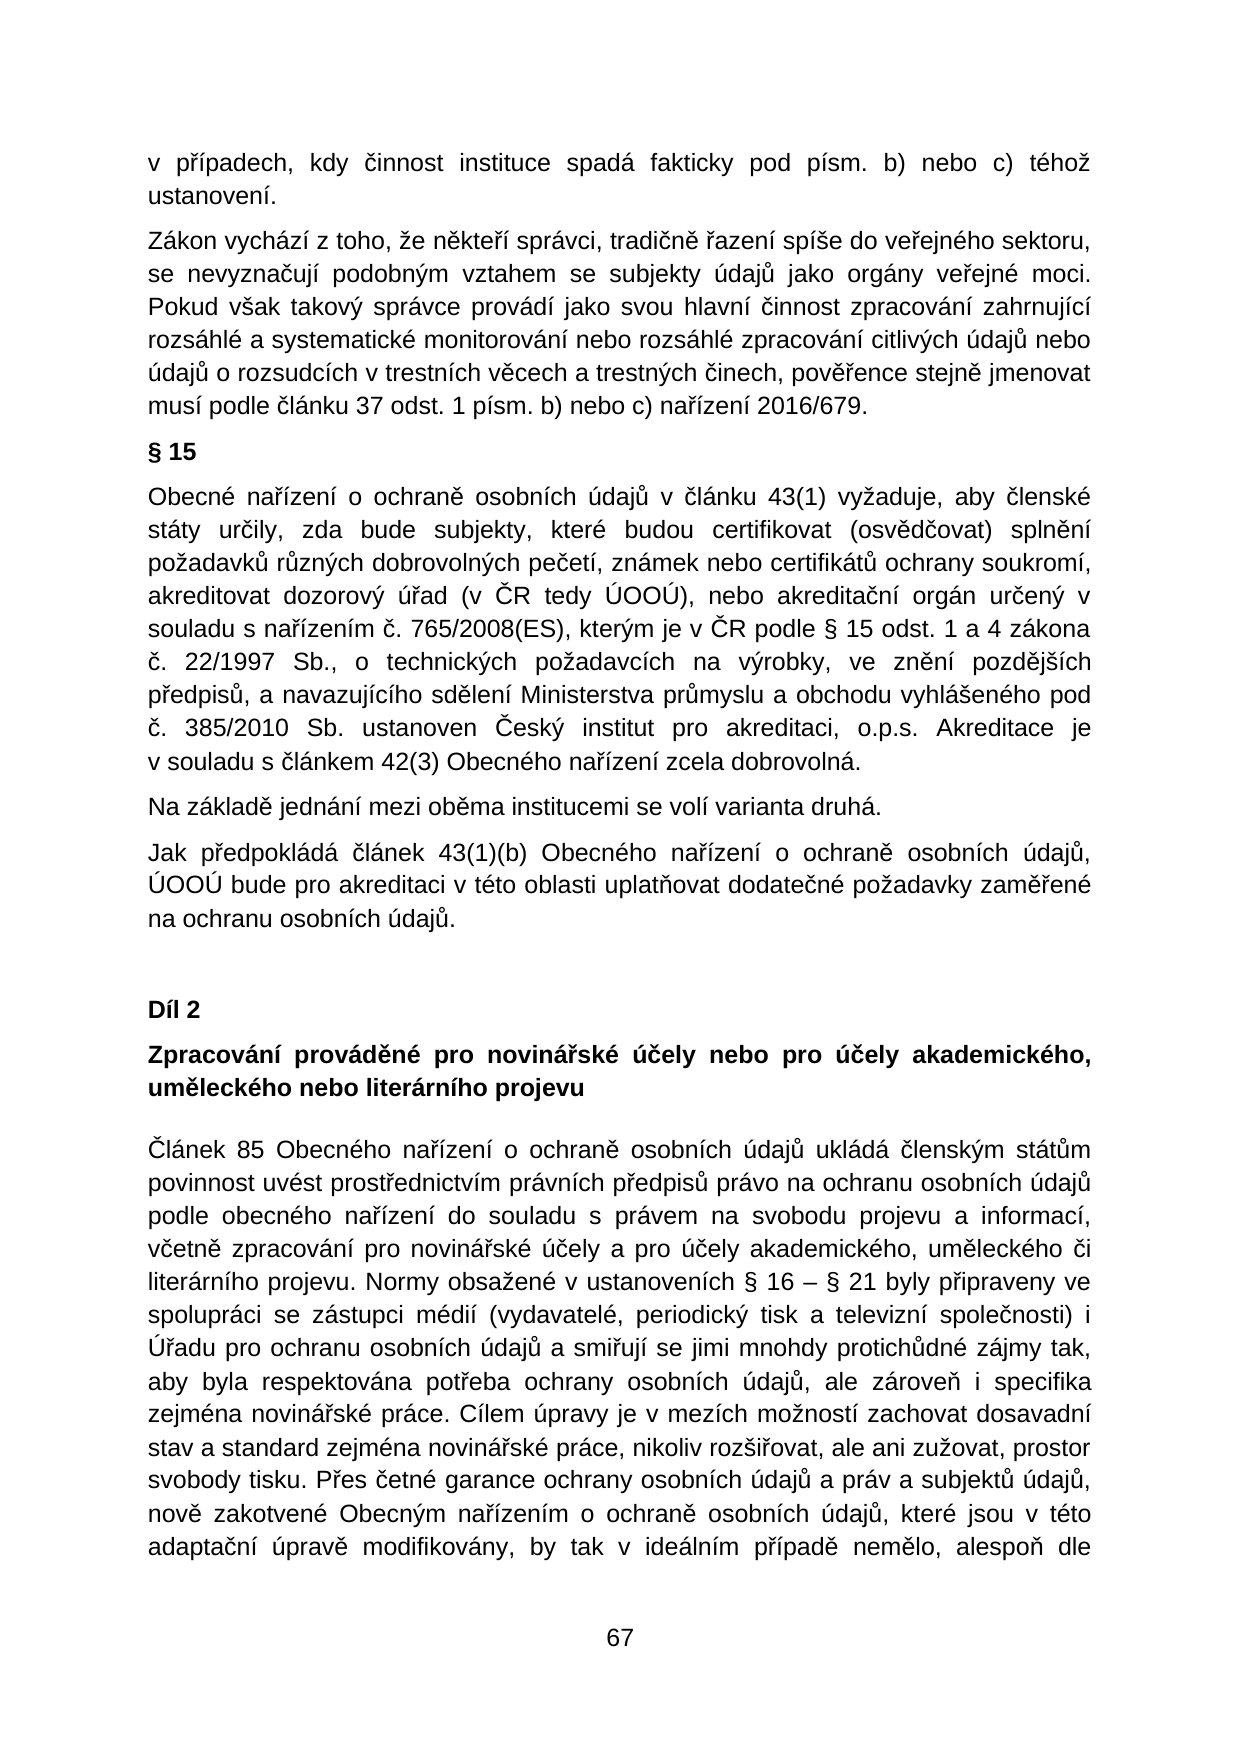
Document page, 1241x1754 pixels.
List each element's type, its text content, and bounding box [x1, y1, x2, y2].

text § 15 [148, 437, 1093, 466]
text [148, 148, 1093, 209]
text Zákon vychází z toho, že někteří správci, tradičně řazení spíše do veřejného sektoru, se nevyznačují podobným vztahem se subjekty údajů jako orgány veřejné moci. Pokud však takový správce provádí jako svou hlavní činnost zpracování zahrnující rozsáhlé a systematické monitorování nebo rozsáhlé zpracování citlivých údajů nebo údajů o rozsudcích v trestních věcech a trestných činech, pověřence stejně jmenovat musí podle článku 37 odst. 1 písm. b) nebo c) nařízení 2016/679. [148, 226, 1093, 420]
text Díl 2 [148, 994, 1093, 1023]
text Na základě jednání mezi oběma institucemi se volí varianta druhá. [148, 792, 1093, 821]
text Jak předpokládá článek 43(1)(b) Obecného nařízení o ochraně osobních údajů, ÚOOÚ bude pro akreditaci v této oblasti uplatňovat dodatečné požadavky zaměřené na ochranu osobních údajů. [148, 837, 1093, 932]
text Obecné nařízení o ochraně osobních údajů v článku 43(1) vyžaduje, aby členské státy určily, zda bude subjekty, které budou certifikovat (osvědčovat) splnění požadavků různých dobrovolných pečetí, známek nebo certifikátů ochrany soukromí, akreditovat dozorový úřad (v ČR tedy ÚOOÚ), nebo akreditační orgán určený v souladu s nařízením č. 765/2008(ES), kterým je v ČR podle § 15 odst. 1 a 4 zákona č. 22/1997 Sb., o technických požadavcích na výrobky, ve znění pozdějších předpisů, a navazujícího sdělení Ministerstva průmyslu a obchodu vyhlášeného pod č. 385/2010 Sb. ustanoven Český institut pro akreditaci, o.p.s. Akreditace je v souladu s článkem 42(3) Obecného nařízení zcela dobrovolná. [148, 482, 1093, 775]
text Zpracování prováděné pro novinářské účely nebo pro účely akademického, uměleckého nebo literárního projevu [148, 1040, 1093, 1102]
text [148, 1135, 1093, 1560]
